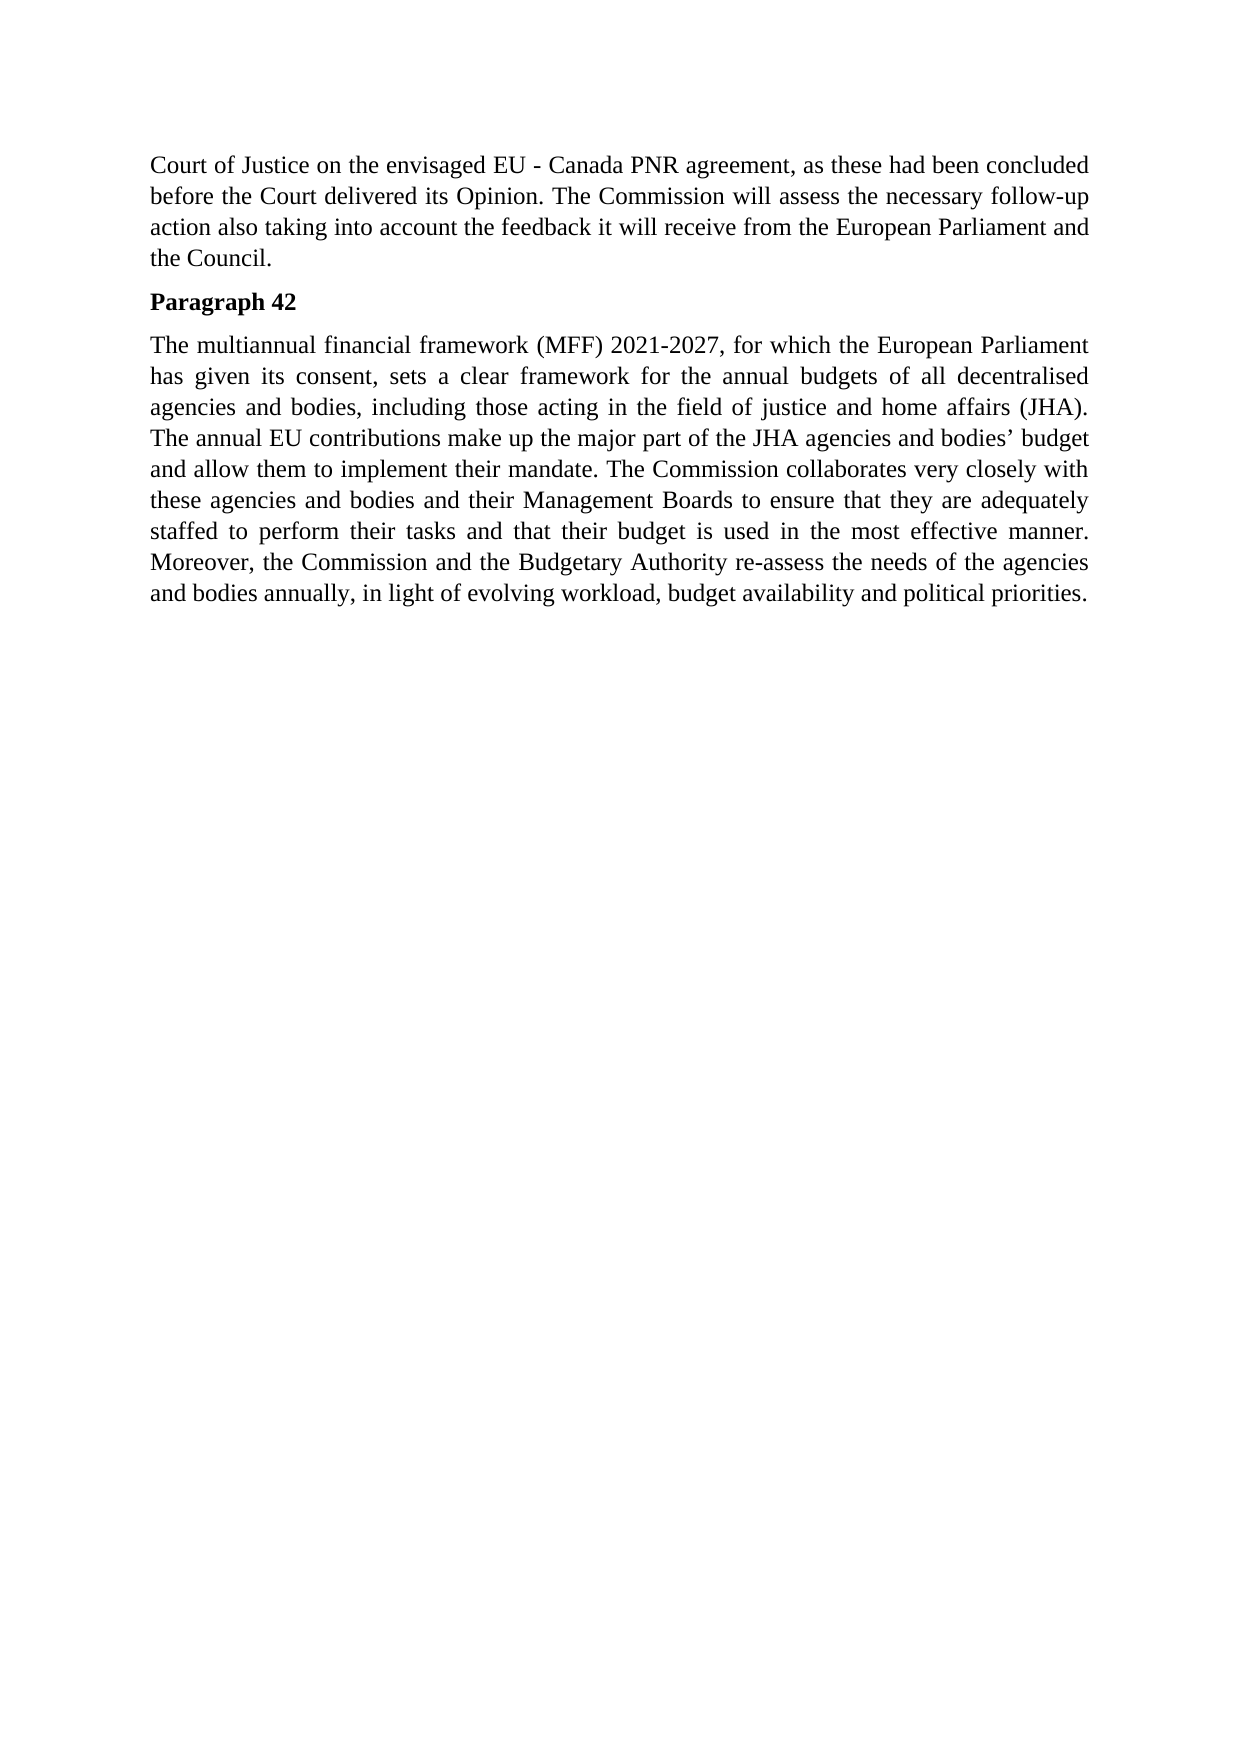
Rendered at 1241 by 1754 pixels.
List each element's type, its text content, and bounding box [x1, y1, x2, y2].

text The multiannual financial framework (MFF) 2021-2027, for which the European Parliament has given its consent, sets a clear framework for the annual budgets of all decentralised agencies and bodies, including those acting in the field of justice and home affairs (JHA). The annual EU contributions make up the major part of the JHA agencies and bodies’ budget and allow them to implement their mandate. The Commission collaborates very closely with these agencies and bodies and their Management Boards to ensure that they are adequately staffed to perform their tasks and that their budget is used in the most effective manner. Moreover, the Commission and the Budgetary Authority re-assess the needs of the agencies and bodies annually, in light of evolving workload, budget availability and political priorities. [150, 330, 1090, 607]
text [150, 150, 1090, 272]
text Paragraph 42 [150, 287, 1090, 315]
